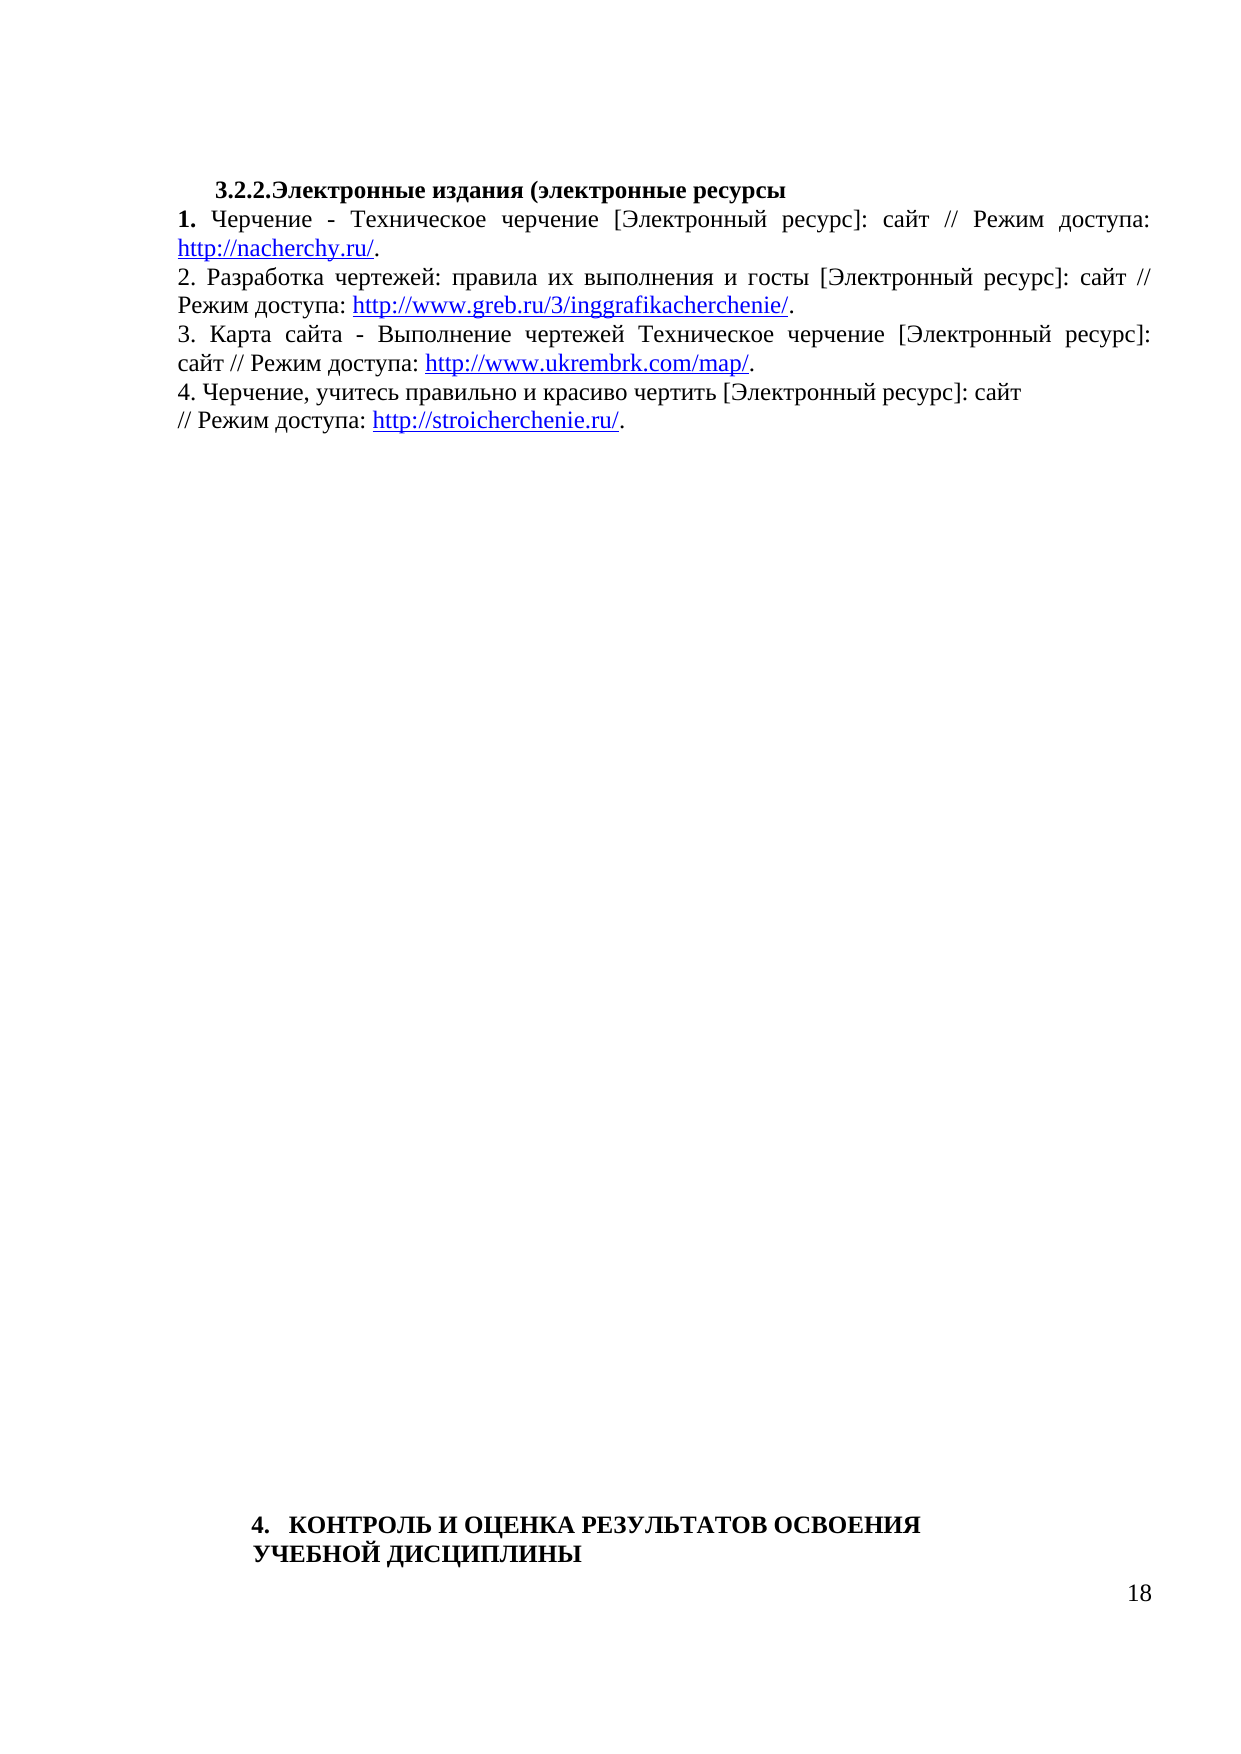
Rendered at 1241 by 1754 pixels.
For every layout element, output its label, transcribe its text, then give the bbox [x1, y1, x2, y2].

text 3. Карта сайта - Выполнение чертежей Техническое черчение [Электронный ресурс]: сайт // Режим доступа: http://www.ukrembrk.com/map/. [177, 319, 1152, 377]
text 4. Черчение, учитесь правильно и красиво чертить [Электронный ресурс]: сайт [177, 377, 1152, 406]
text // Режим доступа: http://stroicherchenie.ru/. [177, 406, 1152, 434]
list КОНТРОЛЬ И ОЦЕНКА РЕЗУЛЬТАТОВ ОСВОЕНИЯ [251, 1511, 1152, 1539]
text УЧЕБНОЙ ДИСЦИПЛИНЫ [252, 1539, 1152, 1568]
text 1. Черчение - Техническое черчение [Электронный ресурс]: сайт // Режим доступа: http://nacherchy.ru/. [177, 204, 1152, 262]
text 2. Разработка чертежей: правила их выполнения и госты [Электронный ресурс]: сайт // Режим доступа: http://www.greb.ru/3/inggrafikacherchenie/. [177, 262, 1152, 319]
text 3.2.2.Электронные издания (электронные ресурсы [215, 176, 1152, 204]
